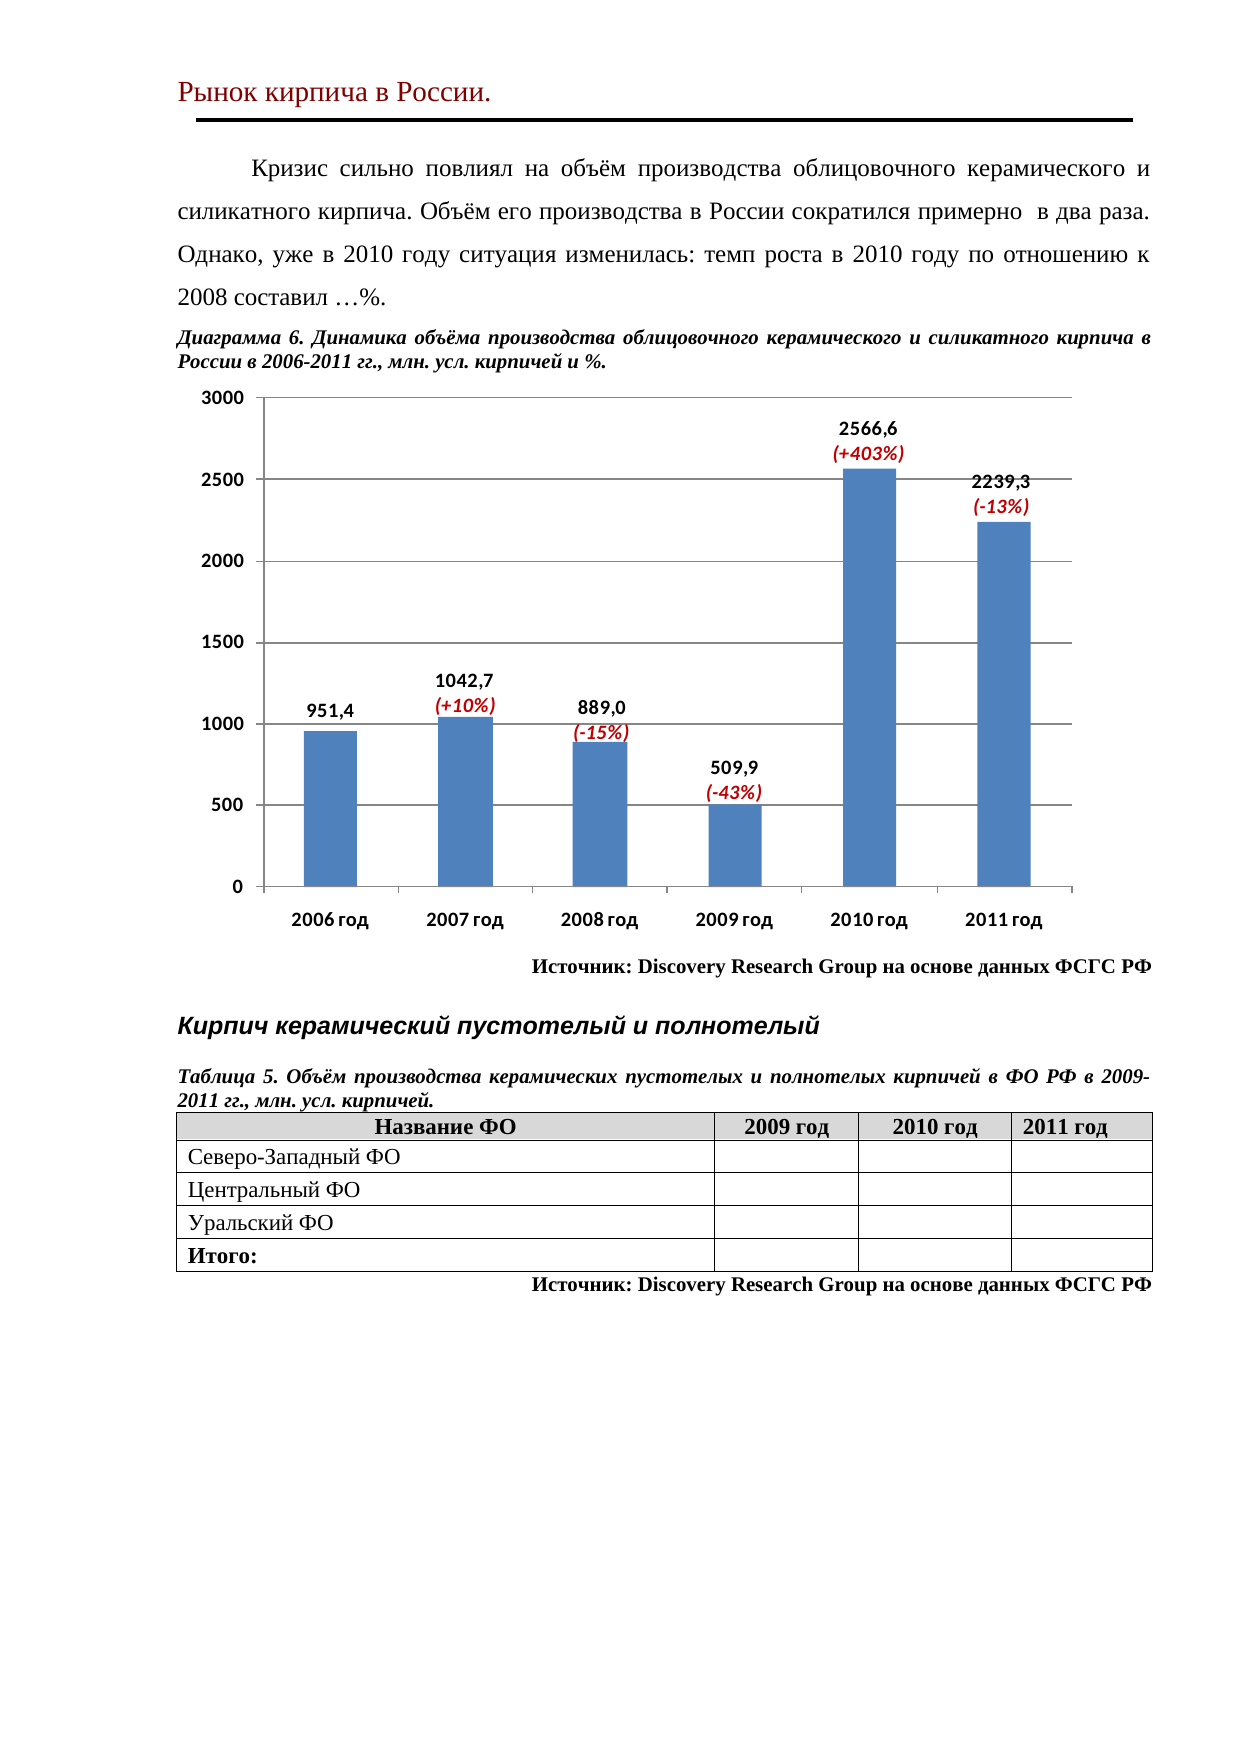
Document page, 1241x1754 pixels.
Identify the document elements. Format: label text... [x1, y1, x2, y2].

table_cell [859, 1173, 1011, 1205]
table_cell [859, 1206, 1011, 1238]
table_cell [1012, 1141, 1152, 1172]
table_cell Итого: [177, 1239, 714, 1271]
table_cell Северо-Западный ФО [177, 1141, 714, 1172]
text Кризис сильно повлиял на объём производства облицовочного керамического и силикатного кирпича. Объём его производства в России сократился примерно в два раза. Однако, уже в 2010 году ситуация изменилась: темп роста в 2010 году по отношению к 2008 составил …%. [177, 153, 1152, 311]
text Источник: Discovery Research Group на основе данных ФСГС РФ [177, 1272, 1152, 1296]
table_cell [1012, 1173, 1152, 1205]
table_cell [1012, 1206, 1152, 1238]
table_cell [715, 1173, 858, 1205]
table_header 2009 год [715, 1113, 858, 1139]
table_cell [1012, 1239, 1152, 1271]
table_cell [715, 1239, 858, 1271]
table_header 2011 год [1012, 1113, 1152, 1139]
table_cell Центральный ФО [177, 1173, 714, 1205]
subtitle Кирпич керамический пустотелый и полнотелый [177, 1011, 1152, 1040]
table_header Название ФО [177, 1113, 714, 1139]
table_cell [715, 1141, 858, 1172]
table_header 2010 год [859, 1113, 1011, 1139]
table_cell [859, 1141, 1011, 1172]
table_cell [859, 1239, 1011, 1271]
text Источник: Discovery Research Group на основе данных ФСГС РФ [177, 954, 1152, 978]
table_cell [715, 1206, 858, 1238]
table_cell Уральский ФО [177, 1206, 714, 1238]
